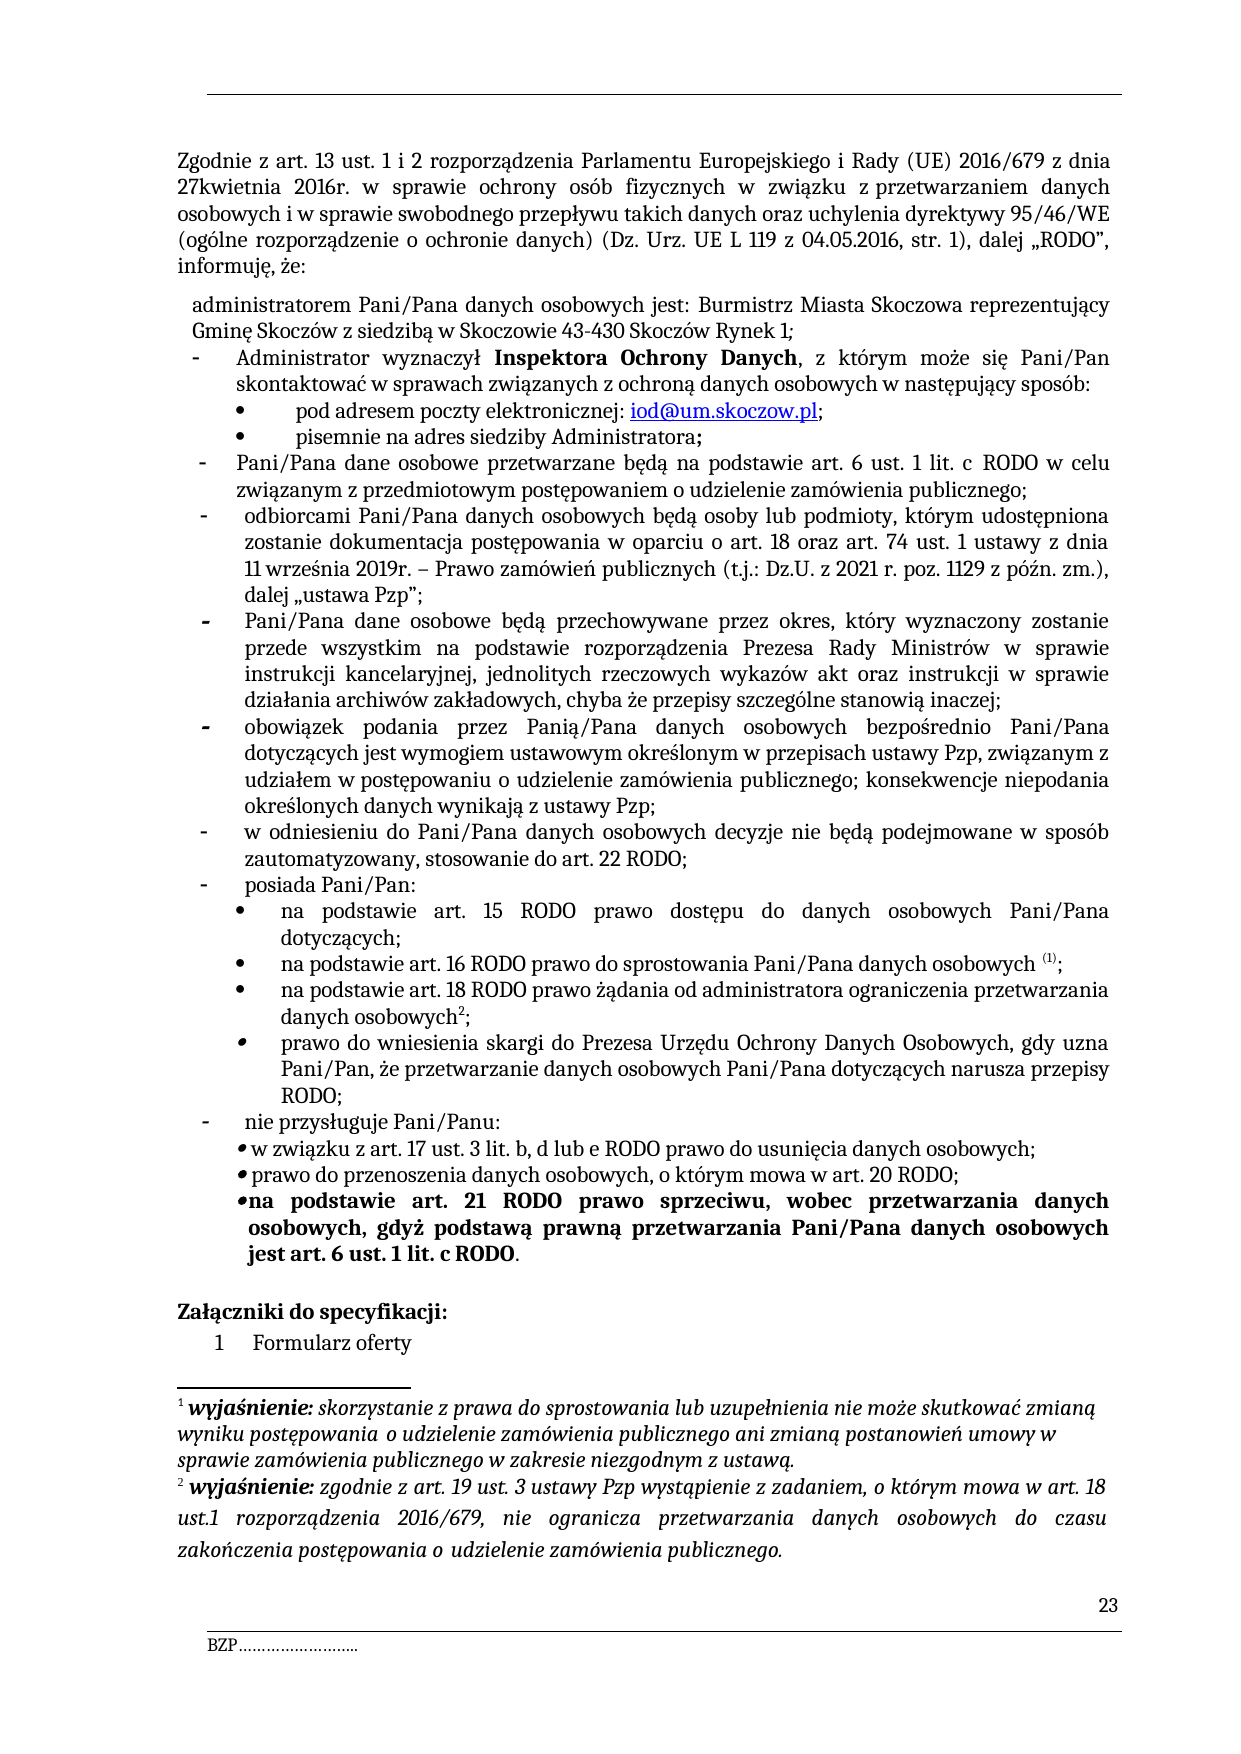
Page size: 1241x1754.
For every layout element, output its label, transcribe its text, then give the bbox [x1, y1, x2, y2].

list posiada Pani/Pan: [200, 872, 1110, 898]
list Administrator wyznaczył Inspektora Ochrony Danych, z którym może się Pani/Pan skontaktować w sprawach związanych z ochroną danych osobowych w następujący sposób: [192, 345, 1110, 397]
list nie przysługuje Pani/Panu: [200, 1109, 1110, 1135]
list na podstawie art. 21 RODO prawo sprzeciwu, wobec przetwarzania danych osobowych, gdyż podstawą prawną przetwarzania Pani/Pana danych osobowych jest art. 6 ust. 1 lit. c RODO. [236, 1188, 1110, 1267]
list w związku z art. 17 ust. 3 lit. b, d lub e RODO prawo do usunięcia danych osobowych; [236, 1135, 1110, 1162]
list w odniesieniu do Pani/Pana danych osobowych decyzje nie będą podejmowane w sposób zautomatyzowany, stosowanie do art. 22 RODO; [200, 819, 1110, 872]
list na podstawie art. 16 RODO prawo do sprostowania Pani/Pana danych osobowych (); [236, 951, 1137, 977]
list pisemnie na adres siedziby Administratora; [236, 424, 1110, 450]
list na podstawie art. 18 RODO prawo żądania od administratora ograniczenia przetwarzania danych osobowych; [236, 977, 1110, 1030]
text Załączniki do specyfikacji: [177, 1299, 1107, 1325]
list Pani/Pana dane osobowe przetwarzane będą na podstawie art. 6 ust. 1 lit. c RODO w celu związanym z przedmiotowym postępowaniem o udzielenie zamówienia publicznego; [199, 450, 1110, 503]
list obowiązek podania przez Panią/Pana danych osobowych bezpośrednio Pani/Pana dotyczących jest wymogiem ustawowym określonym w przepisach ustawy Pzp, związanym z udziałem w postępowaniu o udzielenie zamówienia publicznego; konsekwencje niepodania określonych danych wynikają z ustawy Pzp; [200, 714, 1110, 819]
list prawo do przenoszenia danych osobowych, o którym mowa w art. 20 RODO; [236, 1162, 1110, 1188]
list odbiorcami Pani/Pana danych osobowych będą osoby lub podmioty, którym udostępniona zostanie dokumentacja postępowania w oparciu o art. 18 oraz art. 74 ust. 1 ustawy z dnia 11 września 2019r. – Prawo zamówień publicznych (t.j.: Dz.U. z 2021 r. poz. 1129 z późn. zm.), dalej „ustawa Pzp”; [200, 503, 1110, 608]
list Pani/Pana dane osobowe będą przechowywane przez okres, który wyznaczony zostanie przede wszystkim na podstawie rozporządzenia Prezesa Rady Ministrów w sprawie instrukcji kancelaryjnej, jednolitych rzeczowych wykazów akt oraz instrukcji w sprawie działania archiwów zakładowych, chyba że przepisy szczególne stanowią inaczej; [200, 608, 1110, 714]
list na podstawie art. 15 RODO prawo dostępu do danych osobowych Pani/Pana dotyczących; [236, 898, 1110, 951]
list prawo do wniesienia skargi do Prezesa Urzędu Ochrony Danych Osobowych, gdy uzna Pani/Pan, że przetwarzanie danych osobowych Pani/Pana dotyczących narusza przepisy RODO; [236, 1030, 1110, 1109]
text administratorem Pani/Pana danych osobowych jest: Burmistrz Miasta Skoczowa reprezentujący Gminę Skoczów z siedzibą w Skoczowie 43-430 Skoczów Rynek 1; [192, 292, 1110, 345]
text Zgodnie z art. 13 ust. 1 i 2 rozporządzenia Parlamentu Europejskiego i Rady (UE) 2016/679 z dnia 27kwietnia 2016r. w sprawie ochrony osób fizycznych w związku z przetwarzaniem danych osobowych i w sprawie swobodnego przepływu takich danych oraz uchylenia dyrektywy 95/46/WE (ogólne rozporządzenie o ochronie danych) (Dz. Urz. UE L 119 z 04.05.2016, str. 1), dalej „RODO”, informuję, że: [177, 148, 1110, 279]
list pod adresem poczty elektronicznej: iod@um.skoczow.pl; [236, 397, 1110, 424]
list Formularz oferty [215, 1330, 1107, 1357]
